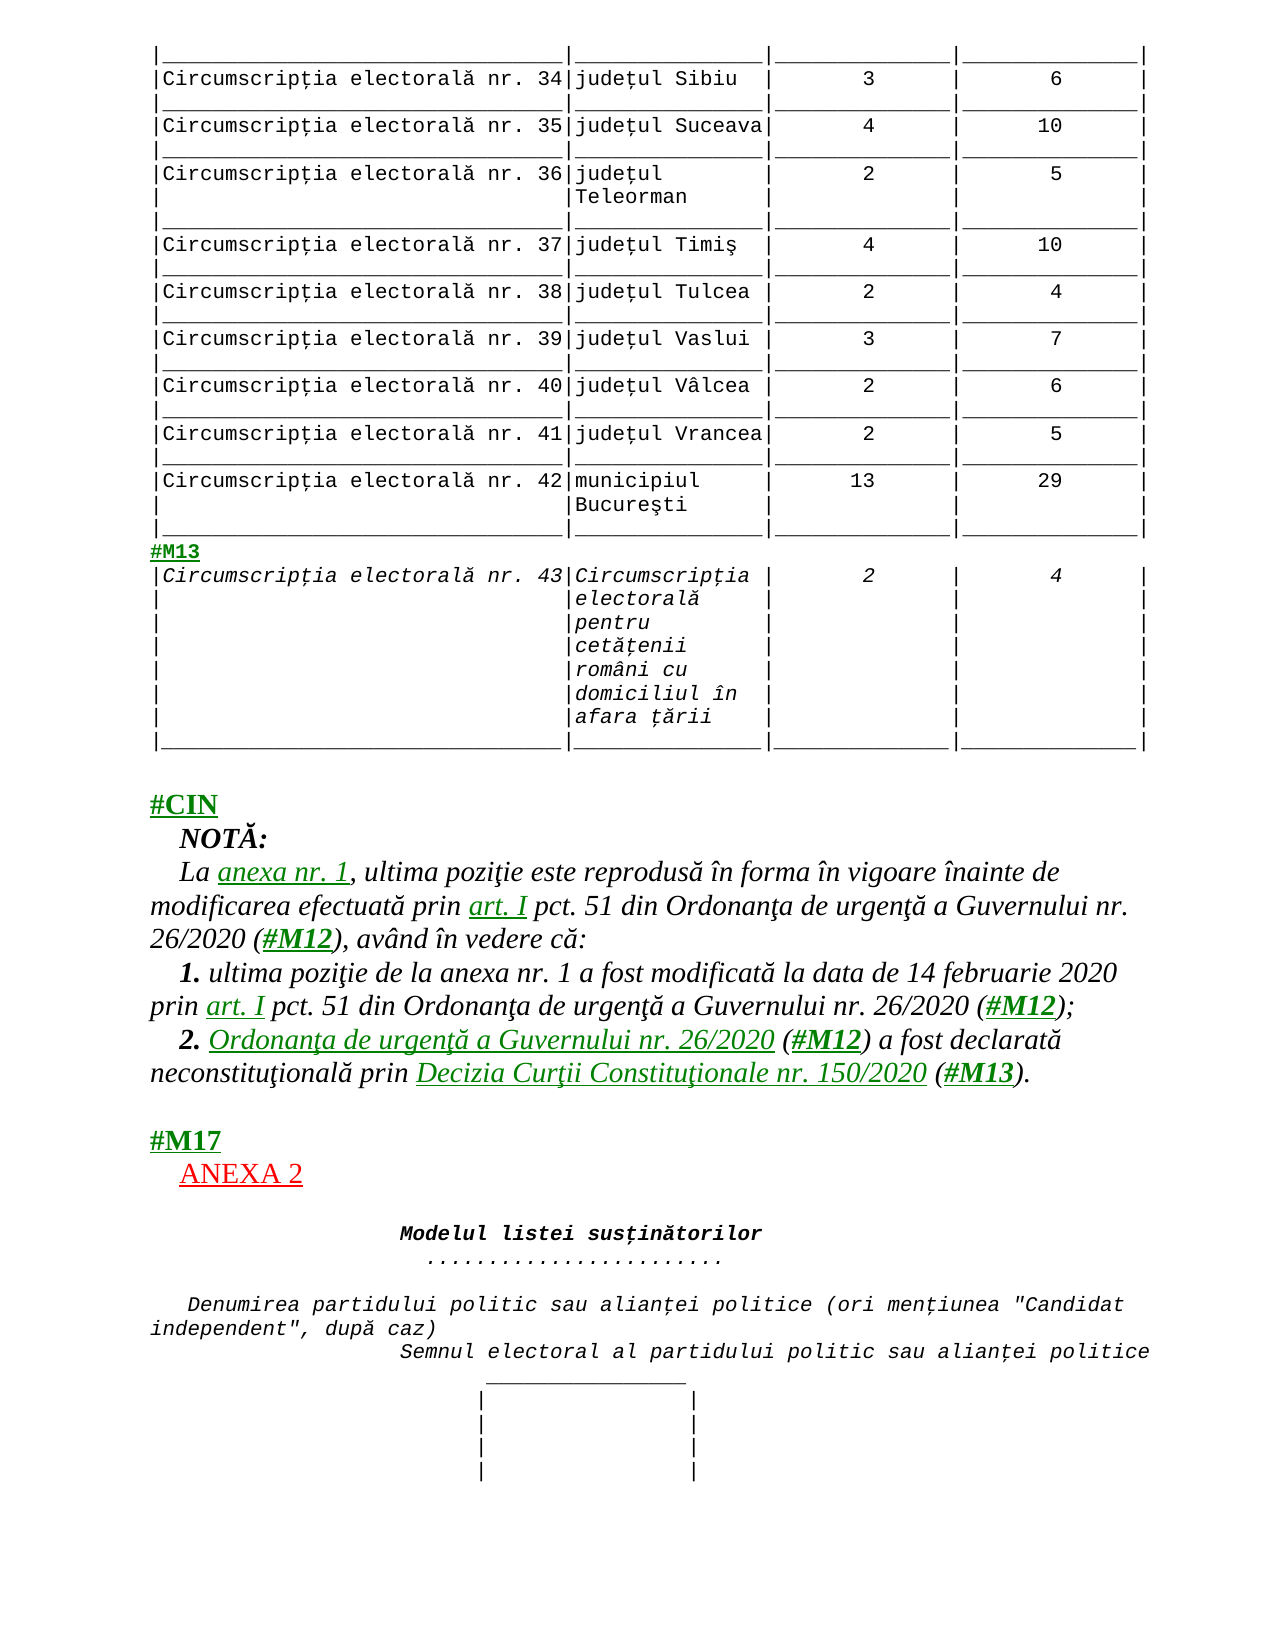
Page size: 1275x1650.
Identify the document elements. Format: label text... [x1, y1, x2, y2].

text | | [150, 1436, 1167, 1460]
text | | [150, 1389, 1167, 1412]
text |Circumscripţia electorală nr. 39|judeţul Vaslui | 3 | 7 | [150, 328, 1167, 352]
text Semnul electoral al partidului politic sau alianţei politice [150, 1342, 1167, 1365]
text ........................ [150, 1247, 1167, 1271]
text |Circumscripţia electorală nr. 41|judeţul Vrancea| 2 | 5 | [150, 423, 1167, 446]
text |________________________________|_______________|______________|______________| [150, 257, 1167, 281]
text |________________________________|_______________|______________|______________| [150, 304, 1167, 328]
text |________________________________|_______________|______________|______________| [150, 517, 1167, 541]
text |Circumscripţia electorală nr. 37|judeţul Timiş | 4 | 10 | [150, 233, 1167, 257]
text |________________________________|_______________|______________|______________| [150, 210, 1167, 233]
text |Circumscripţia electorală nr. 43|Circumscripţia | 2 | 4 | [150, 564, 1167, 588]
text | |cetăţenii | | | [150, 636, 1167, 659]
text |________________________________|_______________|______________|______________| [150, 352, 1167, 375]
text |Circumscripţia electorală nr. 36|judeţul | 2 | 5 | [150, 163, 1167, 186]
text | |afara ţării | | | [150, 706, 1167, 730]
text ANEXA 2 [150, 1156, 1167, 1190]
text | | [150, 1412, 1167, 1436]
text |Circumscripţia electorală nr. 40|judeţul Vâlcea | 2 | 6 | [150, 375, 1167, 399]
text Modelul listei susţinătorilor [150, 1223, 1167, 1247]
text ________________ [150, 1365, 1167, 1389]
text |Circumscripţia electorală nr. 34|judeţul Sibiu | 3 | 6 | [150, 68, 1167, 92]
text |Circumscripţia electorală nr. 35|judeţul Suceava| 4 | 10 | [150, 115, 1167, 139]
text | | [150, 1460, 1167, 1483]
text |Circumscripţia electorală nr. 42|municipiul | 13 | 29 | [150, 470, 1167, 494]
text | |domiciliul în | | | [150, 683, 1167, 706]
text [150, 139, 1167, 163]
text | |Teleorman | | | [150, 186, 1167, 210]
text |Circumscripţia electorală nr. 38|judeţul Tulcea | 2 | 4 | [150, 281, 1167, 304]
text NOTĂ: [150, 821, 1167, 854]
text |________________________________|_______________|______________|______________| [150, 446, 1167, 470]
text 2. Ordonanţa de urgenţă a Guvernului nr. 26/2020 (#M12) a fost declarată neconstituţională prin Decizia Curţii Constituţionale nr. 150/2020 (#M13). [150, 1022, 1167, 1089]
text #M13 [150, 541, 1167, 564]
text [150, 92, 1167, 115]
text #M17 [150, 1123, 1167, 1156]
text |________________________________|_______________|______________|______________| [150, 399, 1167, 423]
text | |români cu | | | [150, 659, 1167, 683]
text La anexa nr. 1, ultima poziţie este reprodusă în forma în vigoare înainte de modificarea efectuată prin art. I pct. 51 din Ordonanţa de urgenţă a Guvernului nr. 26/2020 (#M12), având în vedere că: [150, 854, 1167, 955]
text Denumirea partidului politic sau alianţei politice (ori menţiunea "Candidat independent", după caz) [150, 1294, 1167, 1342]
text | |Bucureşti | | | [150, 494, 1167, 517]
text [150, 44, 1167, 68]
text | |electorală | | | [150, 588, 1167, 612]
text | |pentru | | | [150, 612, 1167, 636]
text |________________________________|_______________|______________|______________| [150, 730, 1167, 754]
text #CIN [150, 787, 1167, 821]
text 1. ultima poziţie de la anexa nr. 1 a fost modificată la data de 14 februarie 2020 prin art. I pct. 51 din Ordonanţa de urgenţă a Guvernului nr. 26/2020 (#M12); [150, 955, 1167, 1022]
